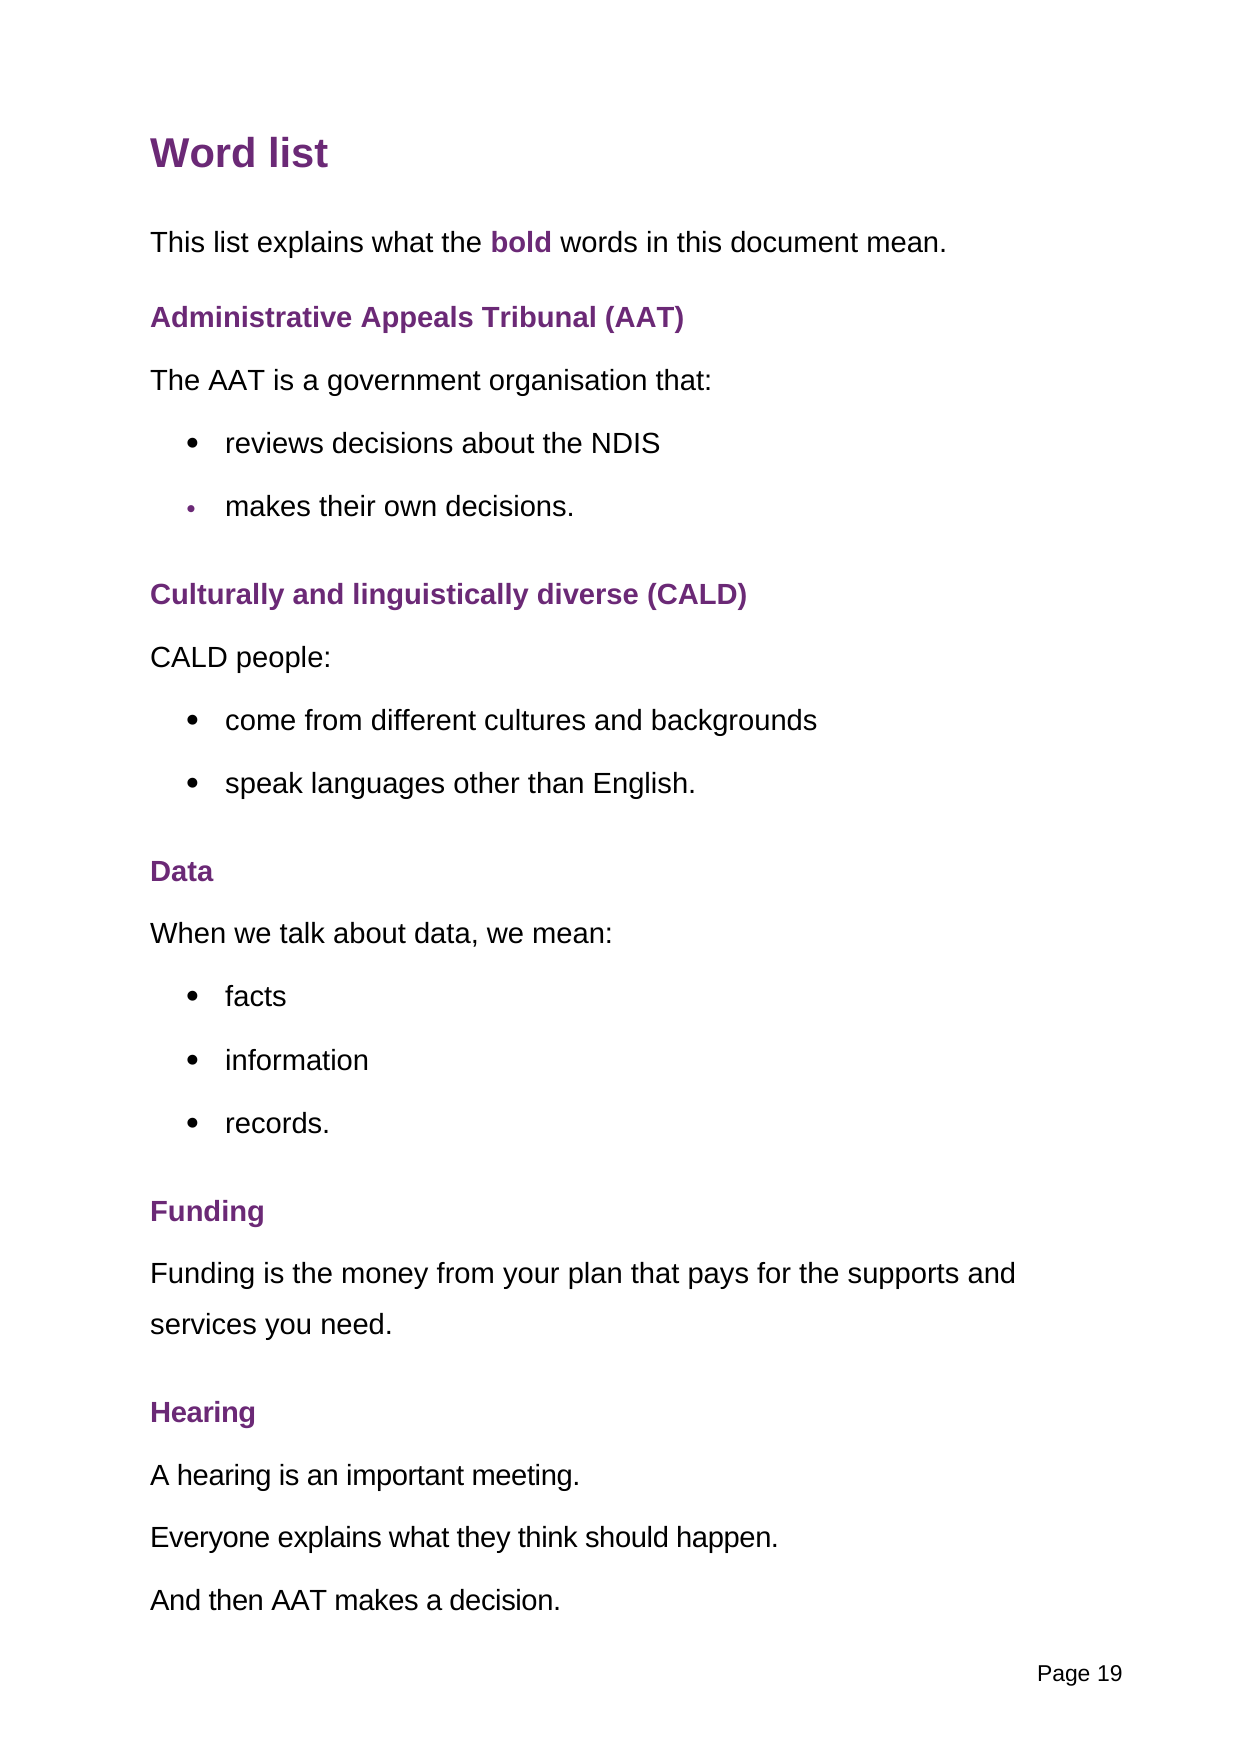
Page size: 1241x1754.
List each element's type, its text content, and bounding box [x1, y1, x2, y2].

text A hearing is an important meeting. [150, 1457, 1122, 1491]
list information [187, 1042, 1122, 1076]
text Funding [150, 1194, 1122, 1227]
text Culturally and linguistically diverse (CALD) [150, 577, 1122, 610]
text When we talk about data, we mean: [150, 917, 1122, 950]
list facts [187, 979, 1122, 1013]
text Administrative Appeals Tribunal (AAT) [150, 300, 1122, 334]
list reviews decisions about the NDIS [187, 426, 1122, 460]
text Funding is the money from your plan that pays for the supports and services you need. [150, 1257, 1122, 1340]
text Hearing [150, 1395, 1122, 1428]
list come from different cultures and backgrounds [187, 702, 1122, 736]
text Data [150, 854, 1122, 887]
text CALD people: [150, 640, 1122, 673]
text The AAT is a government organisation that: [150, 363, 1122, 397]
text And then AAT makes a decision. [150, 1583, 1122, 1617]
list speak languages other than English. [187, 766, 1122, 799]
subtitle Word list [150, 128, 1122, 176]
text Everyone explains what they think should happen. [150, 1520, 1122, 1554]
list makes their own decisions. [187, 489, 1122, 523]
list records. [187, 1106, 1122, 1139]
text This list explains what the bold words in this document mean. [150, 225, 1122, 258]
